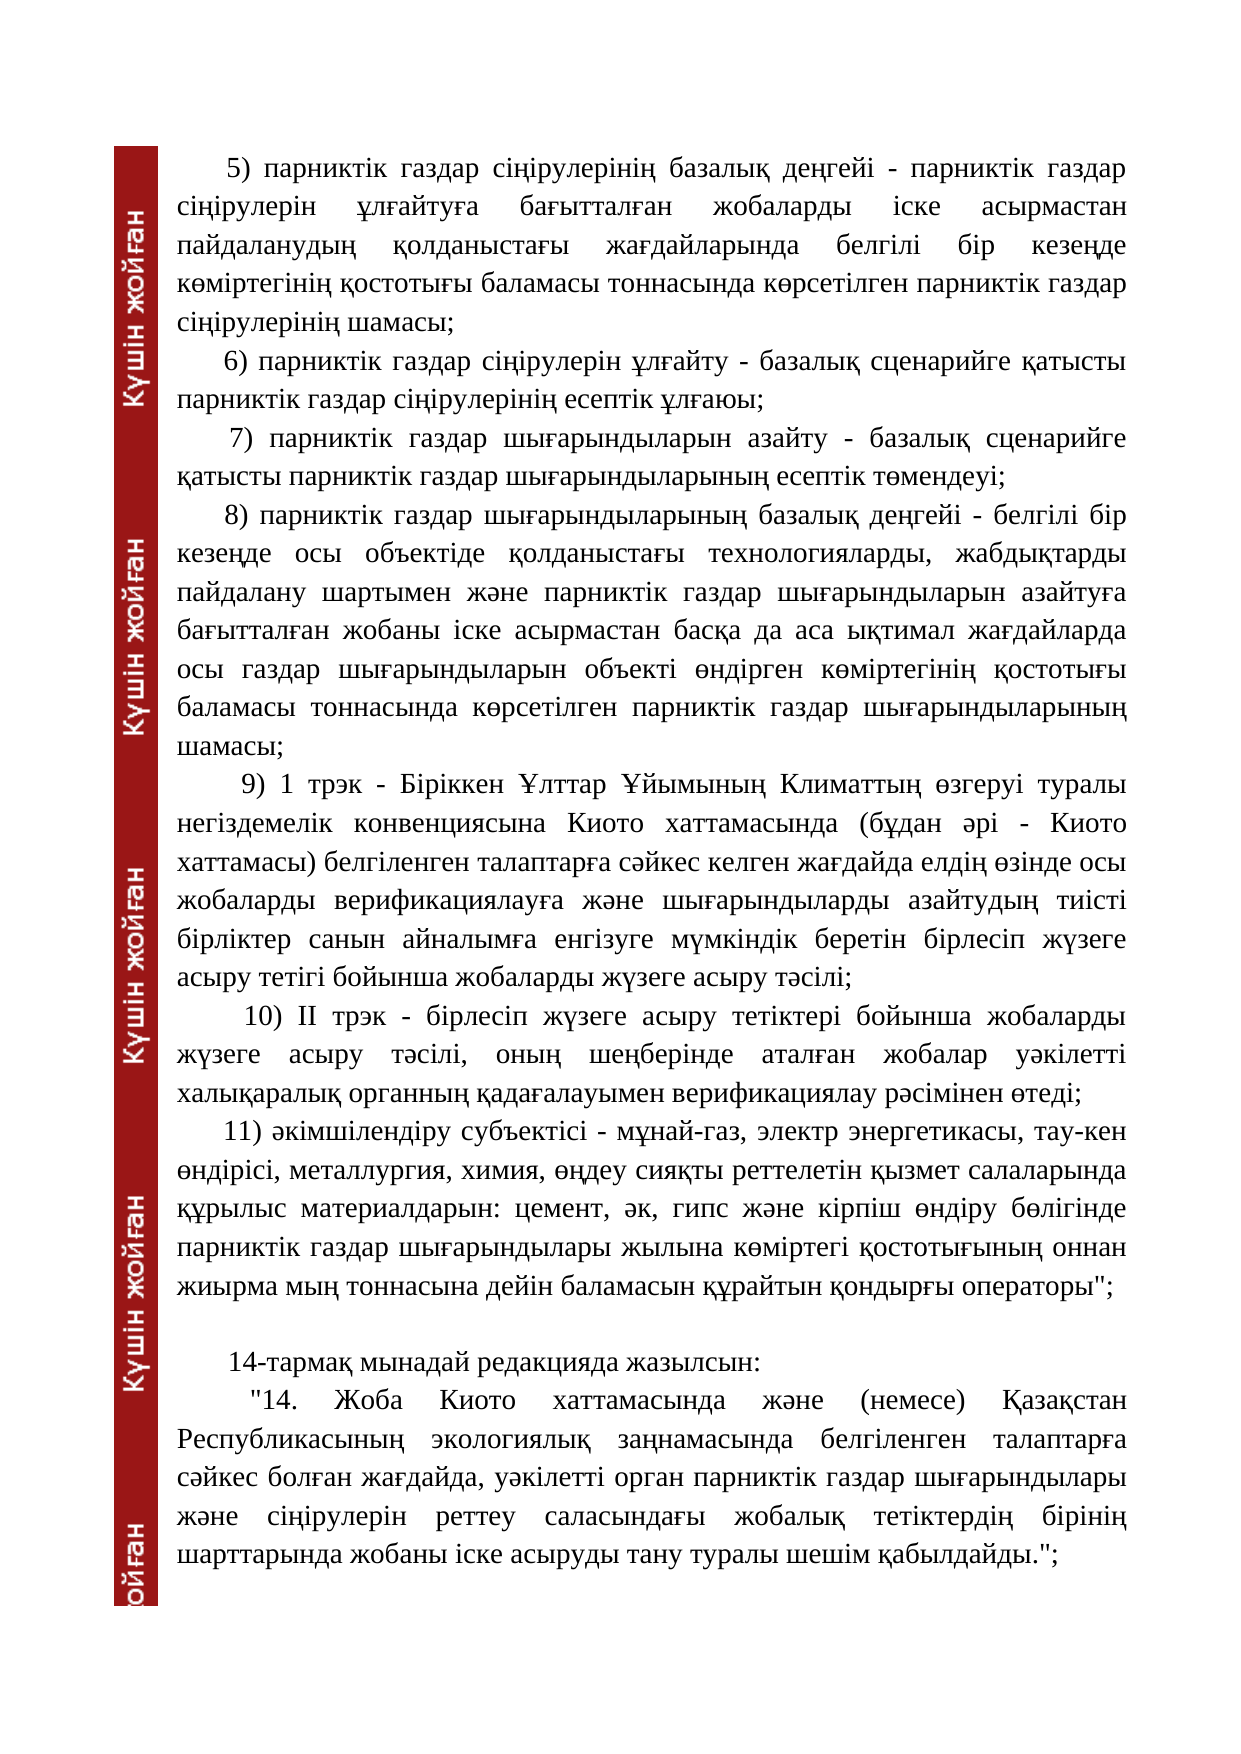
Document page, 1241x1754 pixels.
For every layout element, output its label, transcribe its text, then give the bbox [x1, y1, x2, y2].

text 7) парниктік газдар шығарындыларын азайту - базалық сценарийге қатысты парниктік газдар шығарындыларының есептік төмендеуі; [112, 420, 1128, 492]
text 8) парниктік газдар шығарындыларының базалық деңгейі - белгілі бір кезеңде осы объектіде қолданыстағы технологияларды, жабдықтарды пайдалану шартымен және парниктік газдар шығарындыларын азайтуға бағытталған жобаны іске асырмастан басқа да аса ықтимал жағдайларда осы газдар шығарындыларын объекті өндірген көміртегінің қостотығы баламасы тоннасында көрсетілген парниктік газдар шығарындыларының шамасы; [112, 497, 1128, 762]
picture [114, 1108, 158, 1113]
picture [114, 415, 158, 420]
picture [114, 1377, 158, 1382]
picture [114, 762, 158, 767]
picture [114, 993, 158, 998]
text 11) әкімшілендіру субъектісі - мұнай-газ, электр энергетикасы, тау-кен өндірісі, металлургия, химия, өңдеу сияқты реттелетін қызмет салаларында құрылыс материалдарын: цемент, әк, гипс және кірпіш өндіру бөлігінде парниктік газдар шығарындылары жылына көміртегі қостотығының оннан жиырма мың тоннасына дейін баламасын құрайтын қондырғы операторы"; [112, 1113, 1128, 1301]
picture [114, 146, 158, 150]
text 5) парниктік газдар сіңірулерінің базалық деңгейі - парниктік газдар сіңірулерін ұлғайтуға бағытталған жобаларды іске асырмастан пайдаланудың қолданыстағы жағдайларында белгілі бір кезеңде көміртегінің қостотығы баламасы тоннасында көрсетілген парниктік газдар сіңірулерінің шамасы; [112, 150, 1128, 338]
picture [114, 492, 158, 497]
text 6) парниктік газдар сіңірулерін ұлғайту - базалық сценарийге қатысты парниктік газдар сіңірулерінің есептік ұлғаюы; [112, 343, 1128, 415]
text "14. Жоба Киото хаттамасында және (немесе) Қазақстан Республикасының экологиялық заңнамасында белгіленген талаптарға сәйкес болған жағдайда, уәкілетті орган парниктік газдар шығарындылары және сіңірулерін реттеу саласындағы жобалық тетіктердің бірінің шарттарында жобаны іске асыруды тану туралы шешім қабылдайды."; [112, 1382, 1128, 1570]
picture [114, 1301, 158, 1344]
text 9) 1 трэк - Біріккен Ұлттар Ұйымының Климаттың өзгеруі туралы негіздемелік конвенциясына Киото хаттамасында (бұдан әрі - Киото хаттамасы) белгіленген талаптарға сәйкес келген жағдайда елдің өзінде осы жобаларды верификациялауға және шығарындыларды азайтудың тиісті бірліктер санын айналымға енгізуге мүмкіндік беретін бірлесіп жүзеге асыру тетігі бойынша жобаларды жүзеге асыру тәсілі; [112, 767, 1128, 993]
picture [114, 1570, 158, 1606]
text 10) II трэк - бірлесіп жүзеге асыру тетіктері бойынша жобаларды жүзеге асыру тәсілі, оның шеңберінде аталған жобалар уәкілетті халықаралық органның қадағалауымен верификациялау рәсімінен өтеді; [112, 998, 1128, 1108]
text 14-тармақ мынадай редакцияда жазылсын: [112, 1344, 1128, 1377]
picture [114, 338, 158, 343]
